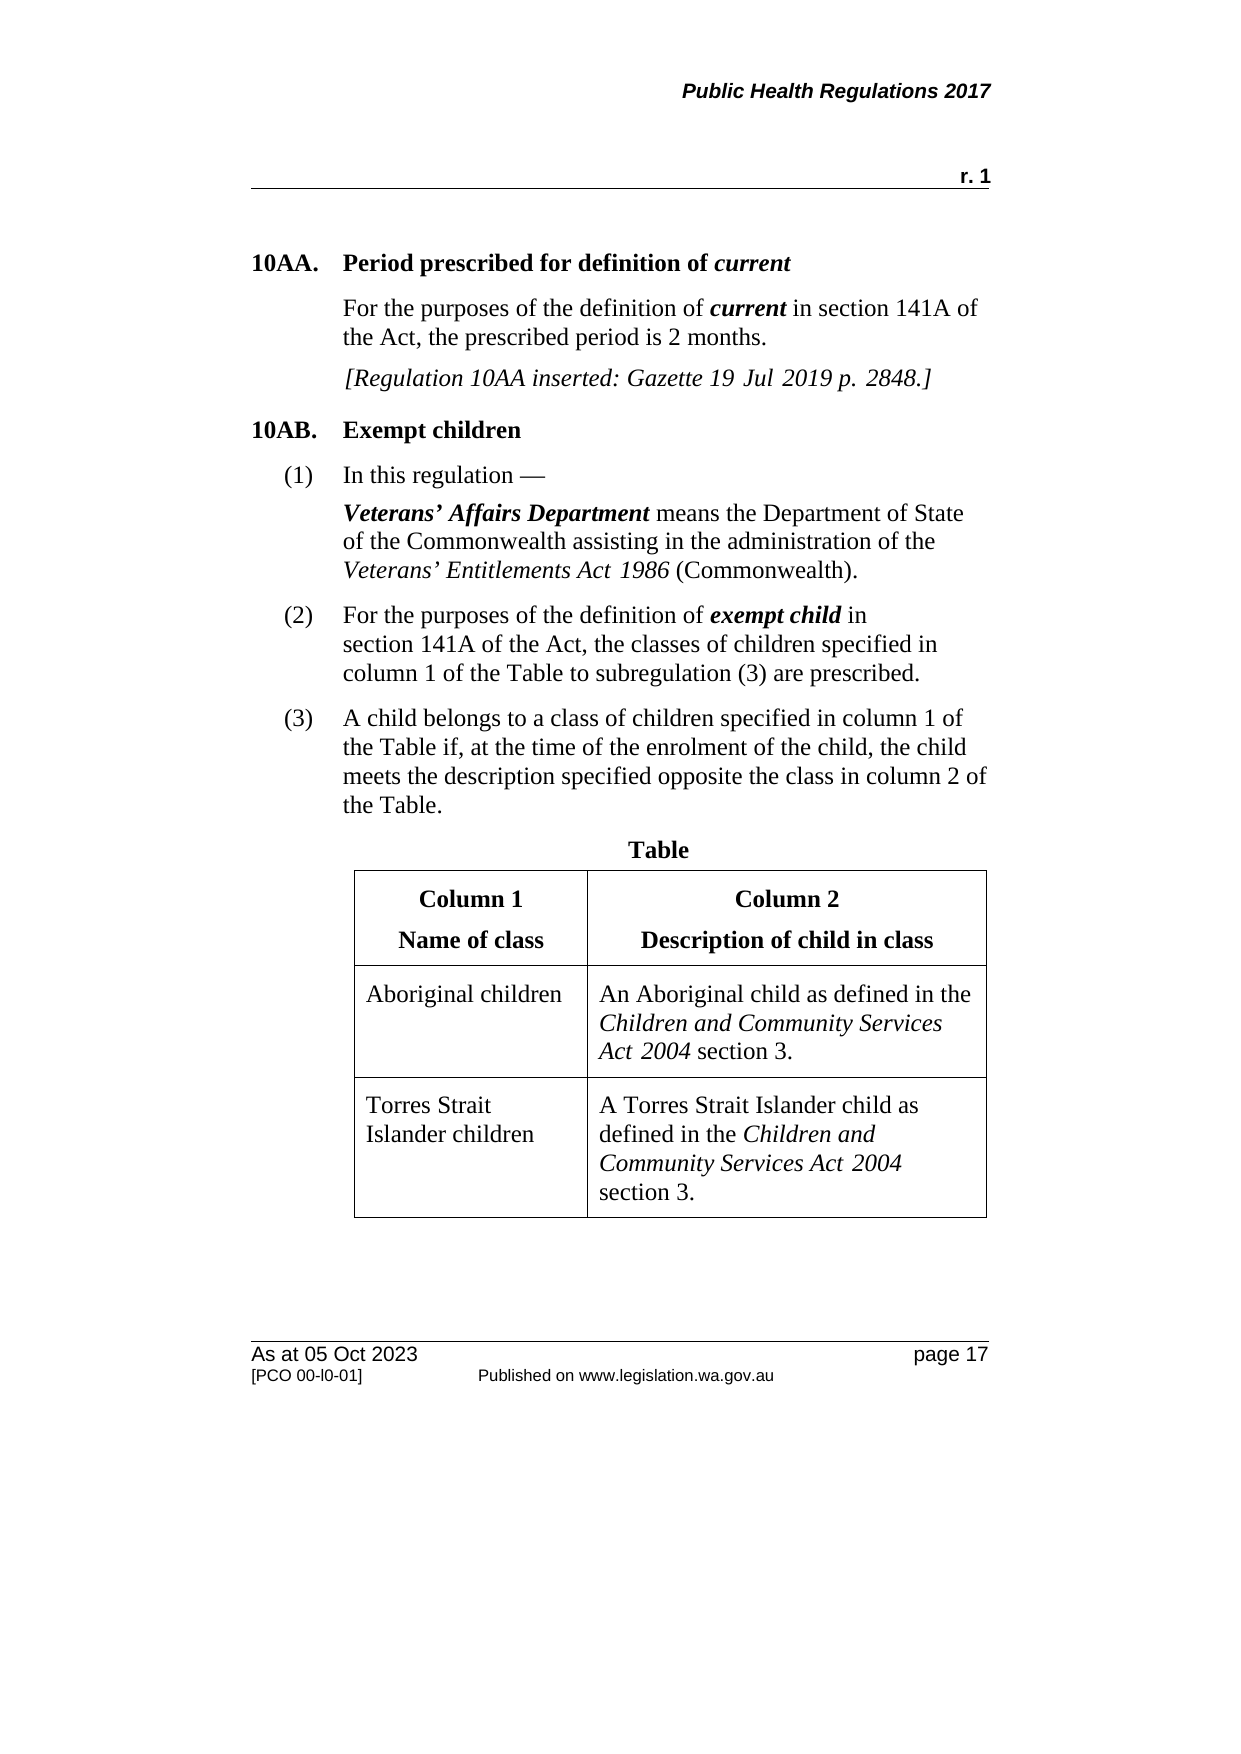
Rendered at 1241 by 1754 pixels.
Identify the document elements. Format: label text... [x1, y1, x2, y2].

text Veterans’ Affairs Department means the Department of State of the Commonwealth assisting in the administration of the Veterans’ Entitlements Act 1986 (Commonwealth). [251, 498, 989, 584]
table_header Column 1 Name of class [355, 871, 587, 965]
table_cell A Torres Strait Islander child as defined in the Children and Community Services Act 2004 section 3. [588, 1078, 986, 1217]
text For the purposes of the definition of current in section 141A of the Act, the prescribed period is 2 months. [251, 293, 989, 351]
table_cell An Aboriginal child as defined in the Children and Community Services Act 2004 section 3. [588, 966, 986, 1077]
table_cell Torres Strait Islander children [355, 1078, 587, 1217]
table_cell Aboriginal children [355, 966, 587, 1077]
text (3) A child belongs to a class of children specified in column 1 of the Table if, at the time of the enrolment of the child, the child meets the description specified opposite the class in column 2 of the Table. [251, 703, 989, 818]
table_header Column 2 Description of child in class [588, 871, 986, 965]
subtitle 10AA. Period prescribed for definition of current [251, 248, 989, 277]
subtitle Table [343, 835, 974, 864]
text (2) For the purposes of the definition of exempt child in section 141A of the Act, the classes of children specified in column 1 of the Table to subregulation (3) are prescribed. [251, 601, 989, 687]
subtitle 10AB. Exempt children [251, 415, 989, 444]
text (1) In this regulation — [251, 461, 989, 489]
text [Regulation 10AA inserted: Gazette 19 Jul 2019 p. 2848.] [251, 363, 989, 392]
